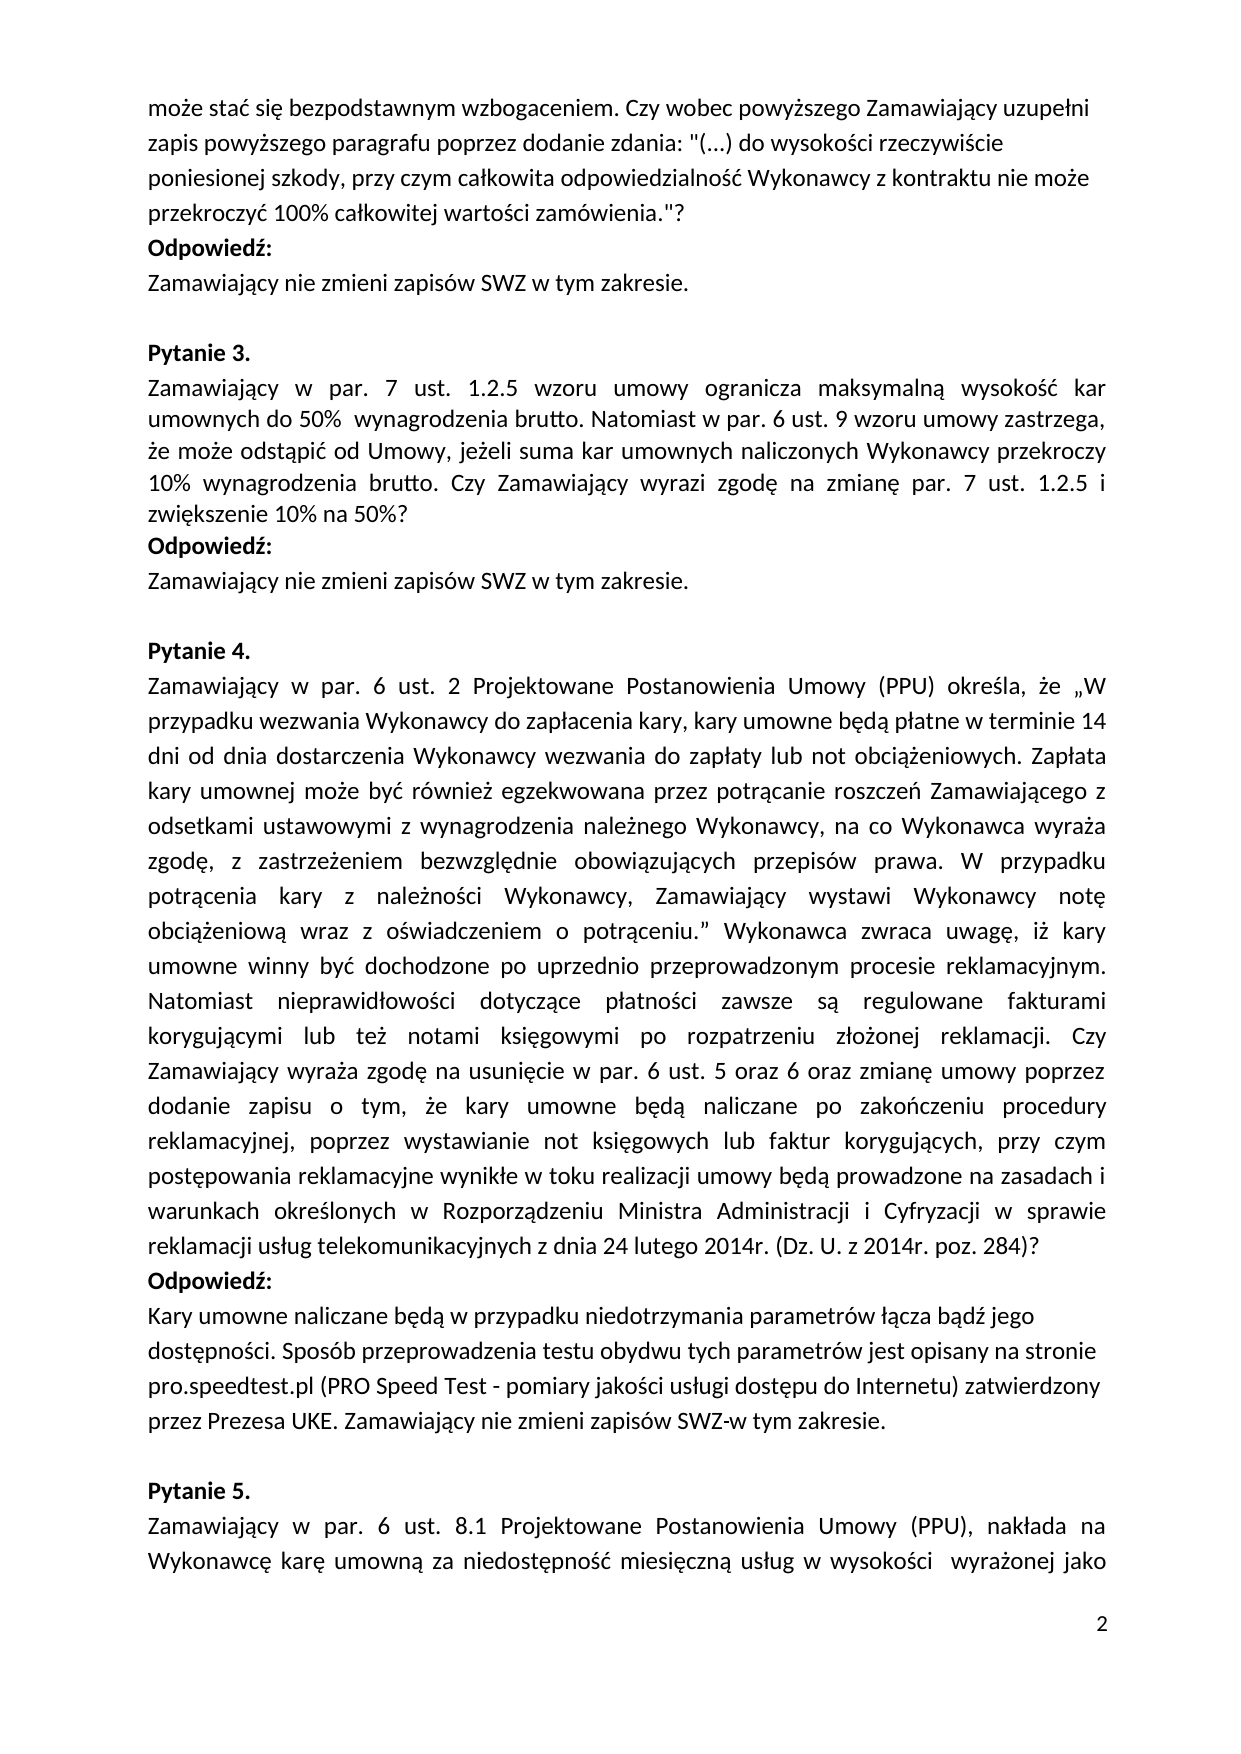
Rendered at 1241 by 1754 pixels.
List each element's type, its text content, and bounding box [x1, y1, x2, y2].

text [148, 1510, 1107, 1576]
text Zamawiający w par. 7 ust. 1.2.5 wzoru umowy ogranicza maksymalną wysokość kar umownych do 50% wynagrodzenia brutto. Natomiast w par. 6 ust. 9 wzoru umowy zastrzega, że może odstąpić od Umowy, jeżeli suma kar umownych naliczonych Wykonawcy przekroczy 10% wynagrodzenia brutto. Czy Zamawiający wyrazi zgodę na zmianę par. 7 ust. 1.2.5 i zwiększenie 10% na 50%? [148, 372, 1107, 529]
text Pytanie 4. [148, 635, 1107, 666]
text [148, 92, 1107, 227]
text Odpowiedź: [148, 530, 1107, 561]
text Pytanie 3. [148, 337, 1107, 367]
text Odpowiedź: [148, 232, 1107, 262]
text Zamawiający w par. 6 ust. 2 Projektowane Postanowienia Umowy (PPU) określa, że „W przypadku wezwania Wykonawcy do zapłacenia kary, kary umowne będą płatne w terminie 14 dni od dnia dostarczenia Wykonawcy wezwania do zapłaty lub not obciążeniowych. Zapłata kary umownej może być również egzekwowana przez potrącanie roszczeń Zamawiającego z odsetkami ustawowymi z wynagrodzenia należnego Wykonawcy, na co Wykonawca wyraża zgodę, z zastrzeżeniem bezwzględnie obowiązujących przepisów prawa. W przypadku potrącenia kary z należności Wykonawcy, Zamawiający wystawi Wykonawcy notę obciążeniową wraz z oświadczeniem o potrąceniu.” Wykonawca zwraca uwagę, iż kary umowne winny być dochodzone po uprzednio przeprowadzonym procesie reklamacyjnym. Natomiast nieprawidłowości dotyczące płatności zawsze są regulowane fakturami korygującymi lub też notami księgowymi po rozpatrzeniu złożonej reklamacji. Czy Zamawiający wyraża zgodę na usunięcie w par. 6 ust. 5 oraz 6 oraz zmianę umowy poprzez dodanie zapisu o tym, że kary umowne będą naliczane po zakończeniu procedury reklamacyjnej, poprzez wystawianie not księgowych lub faktur korygujących, przy czym postępowania reklamacyjne wynikłe w toku realizacji umowy będą prowadzone na zasadach i warunkach określonych w Rozporządzeniu Ministra Administracji i Cyfryzacji w sprawie reklamacji usług telekomunikacyjnych z dnia 24 lutego 2014r. (Dz. U. z 2014r. poz. 284)? [148, 670, 1107, 1261]
text Zamawiający nie zmieni zapisów SWZ w tym zakresie. [148, 565, 1107, 596]
text Kary umowne naliczane będą w przypadku niedotrzymania parametrów łącza bądź jego dostępności. Sposób przeprowadzenia testu obydwu tych parametrów jest opisany na stronie pro.speedtest.pl (PRO Speed Test - pomiary jakości usługi dostępu do Internetu) zatwierdzony przez Prezesa UKE. Zamawiający nie zmieni zapisów SWZ w tym zakresie. [148, 1300, 1107, 1436]
text Pytanie 5. [148, 1475, 1107, 1506]
text Odpowiedź: [148, 1265, 1107, 1296]
text Zamawiający nie zmieni zapisów SWZ w tym zakresie. [148, 267, 1107, 297]
